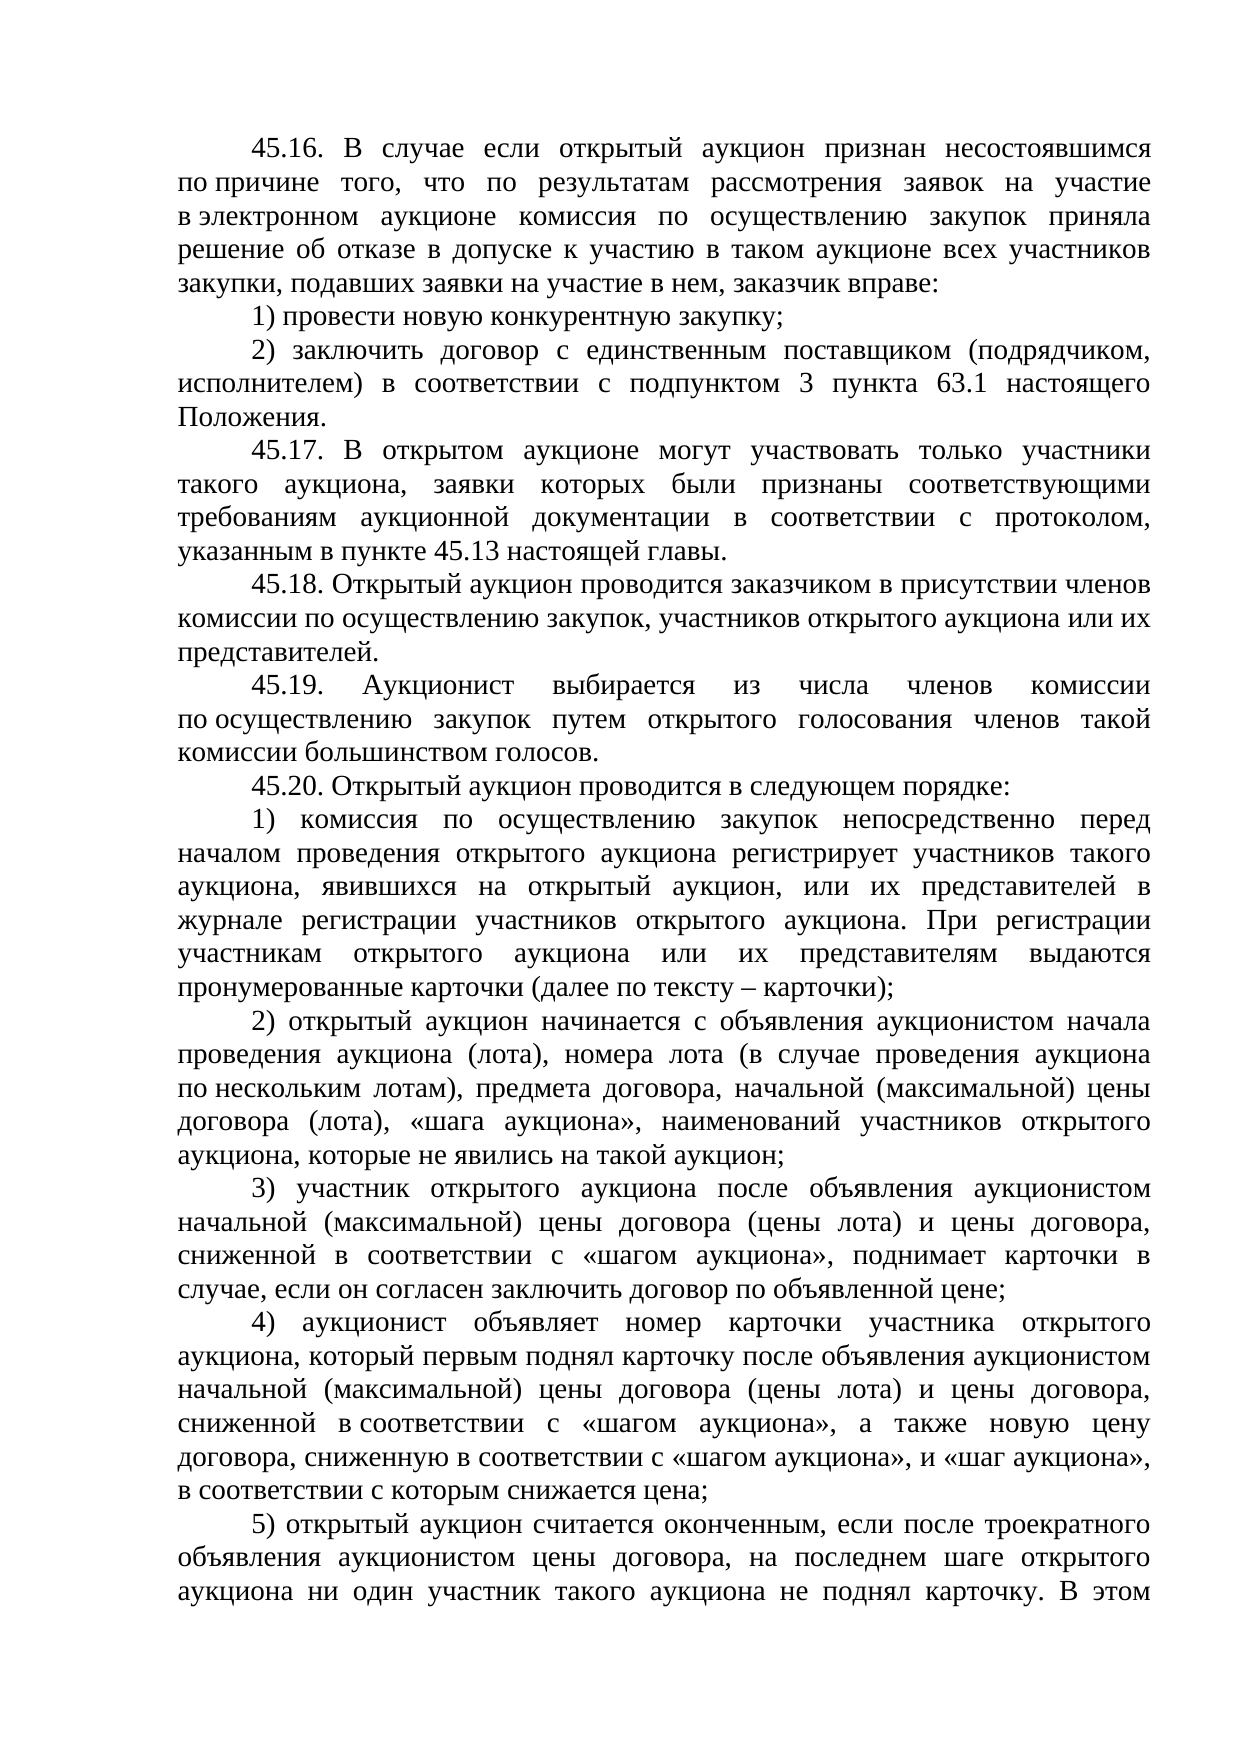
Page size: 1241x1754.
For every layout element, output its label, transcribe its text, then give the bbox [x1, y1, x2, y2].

text 45.18. Открытый аукцион проводится заказчиком в присутствии членов комиссии по осуществлению закупок, участников открытого аукциона или их представителей. [177, 567, 1152, 667]
text 45.16. В случае если открытый аукцион признан несостоявшимся по причине того, что по результатам рассмотрения заявок на участие в электронном аукционе комиссия по осуществлению закупок приняла решение об отказе в допуске к участию в таком аукционе всех участников закупки, подавших заявки на участие в нем, заказчик вправе: [177, 131, 1152, 298]
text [177, 1506, 1152, 1606]
text 2) открытый аукцион начинается с объявления аукционистом начала проведения аукциона (лота), номера лота (в случае проведения аукциона по нескольким лотам), предмета договора, начальной (максимальной) цены договора (лота), «шага аукциона», наименований участников открытого аукциона, которые не явились на такой аукцион; [177, 1003, 1152, 1170]
text 45.20. Открытый аукцион проводится в следующем порядке: [177, 768, 1152, 801]
text 3) участник открытого аукциона после объявления аукционистом начальной (максимальной) цены договора (цены лота) и цены договора, сниженной в соответствии с «шагом аукциона», поднимает карточки в случае, если он согласен заключить договор по объявленной цене; [177, 1170, 1152, 1304]
text 45.19. Аукционист выбирается из числа членов комиссии по осуществлению закупок путем открытого голосования членов такой комиссии большинством голосов. [177, 667, 1152, 768]
text 4) аукционист объявляет номер карточки участника открытого аукциона, который первым поднял карточку после объявления аукционистом начальной (максимальной) цены договора (цены лота) и цены договора, сниженной в соответствии с «шагом аукциона», а также новую цену договора, сниженную в соответствии с «шагом аукциона», и «шаг аукциона», в соответствии с которым снижается цена; [177, 1304, 1152, 1506]
text 45.17. В открытом аукционе могут участвовать только участники такого аукциона, заявки которых были признаны соответствующими требованиям аукционной документации в соответствии с протоколом, указанным в пункте 45.13 настоящей главы. [177, 432, 1152, 567]
text 2) заключить договор с единственным поставщиком (подрядчиком, исполнителем) в соответствии с подпунктом 3 пункта 63.1 настоящего Положения. [177, 332, 1152, 432]
text 1) комиссия по осуществлению закупок непосредственно перед началом проведения открытого аукциона регистрирует участников такого аукциона, явившихся на открытый аукцион, или их представителей в журнале регистрации участников открытого аукциона. При регистрации участникам открытого аукциона или их представителям выдаются пронумерованные карточки (далее по тексту – карточки); [177, 801, 1152, 1003]
text 1) провести новую конкурентную закупку; [177, 298, 1152, 332]
